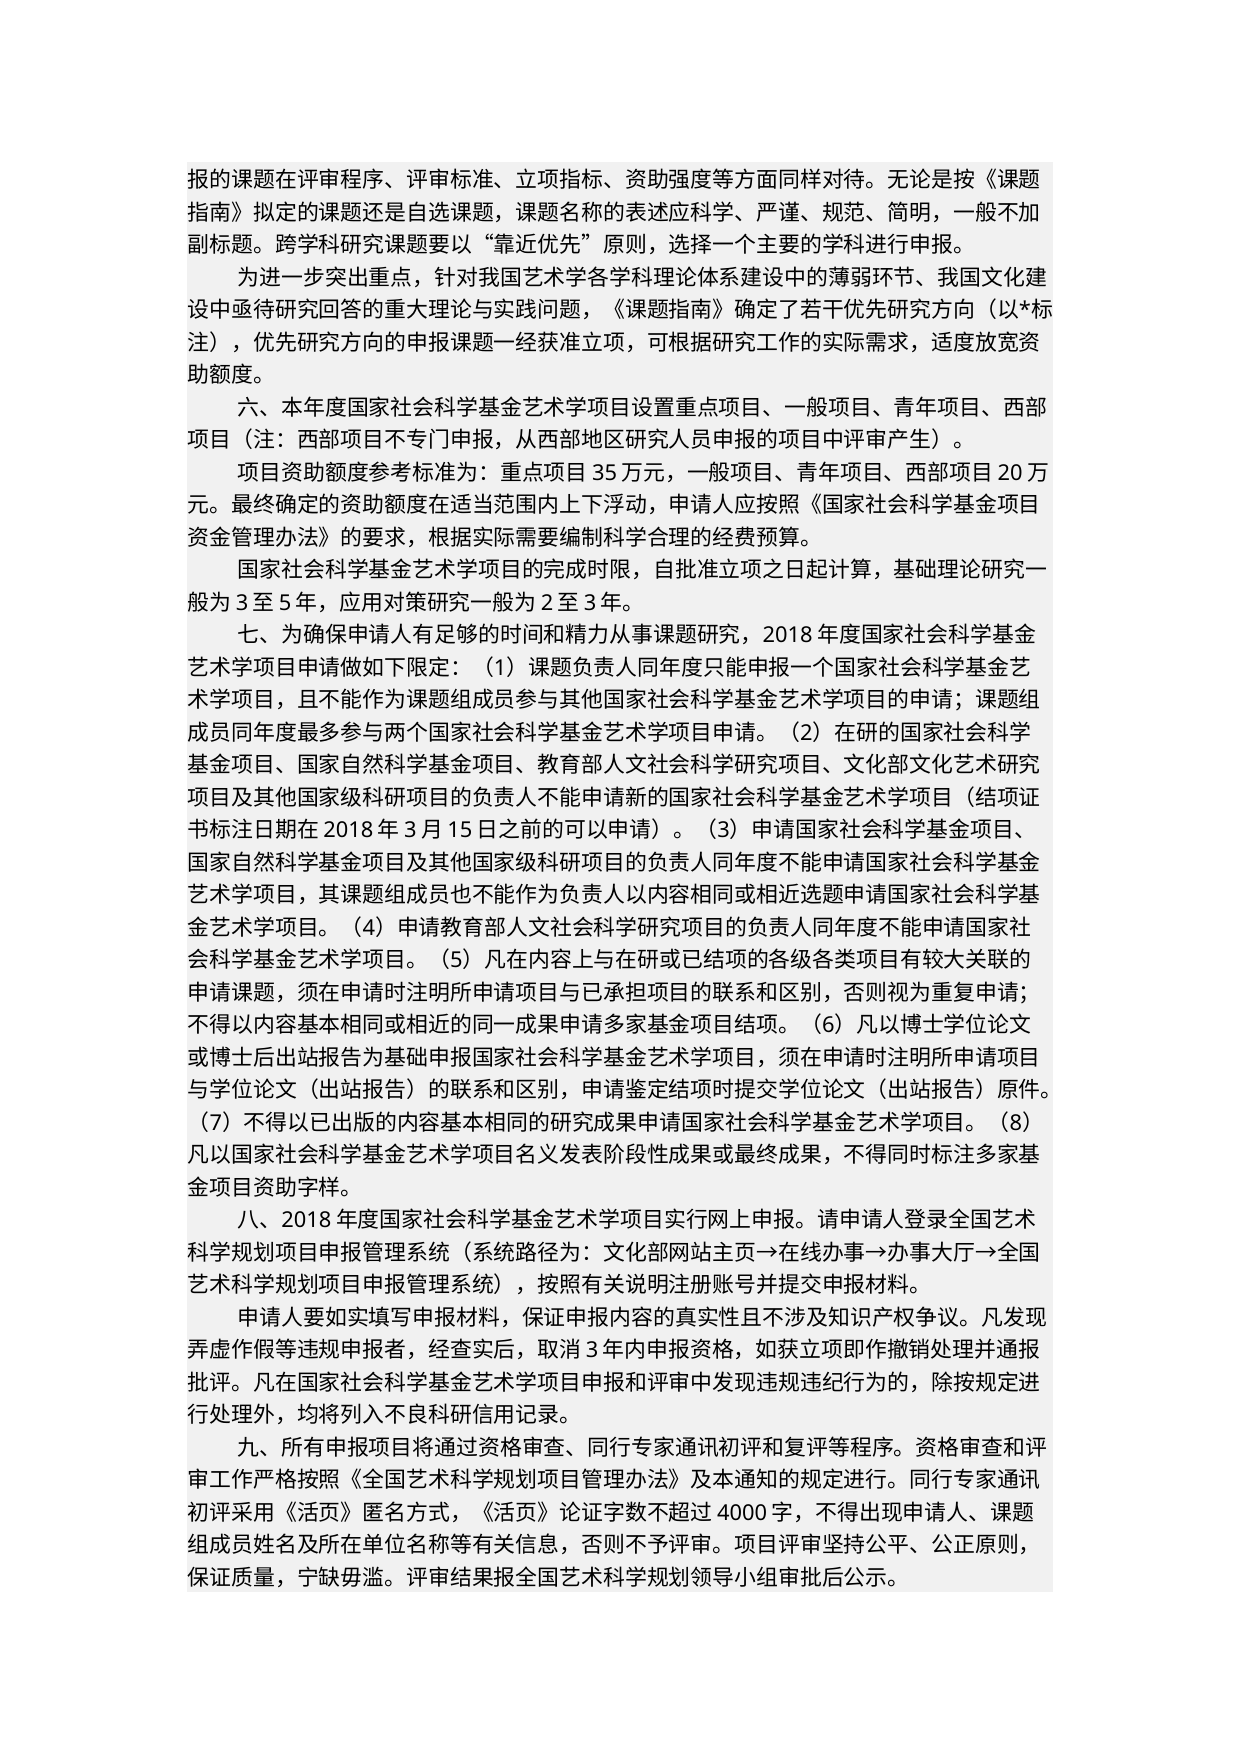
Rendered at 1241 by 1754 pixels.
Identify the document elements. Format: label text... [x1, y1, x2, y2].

text 八、2018年度国家社会科学基金艺术学项目实行网上申报。请申请人登录全国艺术科学规划项目申报管理系统（系统路径为：文化部网站主页→在线办事→办事大厅→全国艺术科学规划项目申报管理系统），按照有关说明注册账号并提交申报材料。 [187, 1202, 1053, 1299]
text 九、所有申报项目将通过资格审查、同行专家通讯初评和复评等程序。资格审查和评审工作严格按照《全国艺术科学规划项目管理办法》及本通知的规定进行。同行专家通讯初评采用《活页》匿名方式，《活页》论证字数不超过4000字，不得出现申请人、课题组成员姓名及所在单位名称等有关信息，否则不予评审。项目评审坚持公平、公正原则，保证质量，宁缺毋滥。评审结果报全国艺术科学规划领导小组审批后公示。 [187, 1429, 1053, 1592]
text 六、本年度国家社会科学基金艺术学项目设置重点项目、一般项目、青年项目、西部项目（注：西部项目不专门申报，从西部地区研究人员申报的项目中评审产生）。 [187, 389, 1053, 454]
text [187, 162, 1053, 259]
text 项目资助额度参考标准为：重点项目35万元，一般项目、青年项目、西部项目20万元。最终确定的资助额度在适当范围内上下浮动，申请人应按照《国家社会科学基金项目资金管理办法》的要求，根据实际需要编制科学合理的经费预算。 [187, 454, 1053, 552]
text 申请人要如实填写申报材料，保证申报内容的真实性且不涉及知识产权争议。凡发现弄虚作假等违规申报者，经查实后，取消3年内申报资格，如获立项即作撤销处理并通报批评。凡在国家社会科学基金艺术学项目申报和评审中发现违规违纪行为的，除按规定进行处理外，均将列入不良科研信用记录。 [187, 1299, 1053, 1429]
text 国家社会科学基金艺术学项目的完成时限，自批准立项之日起计算，基础理论研究一般为3至5年，应用对策研究一般为2至3年。 [187, 552, 1053, 617]
text 七、为确保申请人有足够的时间和精力从事课题研究，2018年度国家社会科学基金艺术学项目申请做如下限定：（1）课题负责人同年度只能申报一个国家社会科学基金艺术学项目，且不能作为课题组成员参与其他国家社会科学基金艺术学项目的申请；课题组成员同年度最多参与两个国家社会科学基金艺术学项目申请。（2）在研的国家社会科学基金项目、国家自然科学基金项目、教育部人文社会科学研究项目、文化部文化艺术研究项目及其他国家级科研项目的负责人不能申请新的国家社会科学基金艺术学项目（结项证书标注日期在2018年3月15日之前的可以申请）。（3）申请国家社会科学基金项目、国家自然科学基金项目及其他国家级科研项目的负责人同年度不能申请国家社会科学基金艺术学项目，其课题组成员也不能作为负责人以内容相同或相近选题申请国家社会科学基金艺术学项目。（4）申请教育部人文社会科学研究项目的负责人同年度不能申请国家社会科学基金艺术学项目。（5）凡在内容上与在研或已结项的各级各类项目有较大关联的申请课题，须在申请时注明所申请项目与已承担项目的联系和区别，否则视为重复申请；不得以内容基本相同或相近的同一成果申请多家基金项目结项。（6）凡以博士学位论文或博士后出站报告为基础申报国家社会科学基金艺术学项目，须在申请时注明所申请项目与学位论文（出站报告）的联系和区别，申请鉴定结项时提交学位论文（出站报告）原件。（7）不得以已出版的内容基本相同的研究成果申请国家社会科学基金艺术学项目。（8）凡以国家社会科学基金艺术学项目名义发表阶段性成果或最终成果，不得同时标注多家基金项目资助字样。 [187, 617, 1053, 1202]
text 为进一步突出重点，针对我国艺术学各学科理论体系建设中的薄弱环节、我国文化建设中亟待研究回答的重大理论与实践问题，《课题指南》确定了若干优先研究方向（以*标注），优先研究方向的申报课题一经获准立项，可根据研究工作的实际需求，适度放宽资助额度。 [187, 259, 1053, 389]
